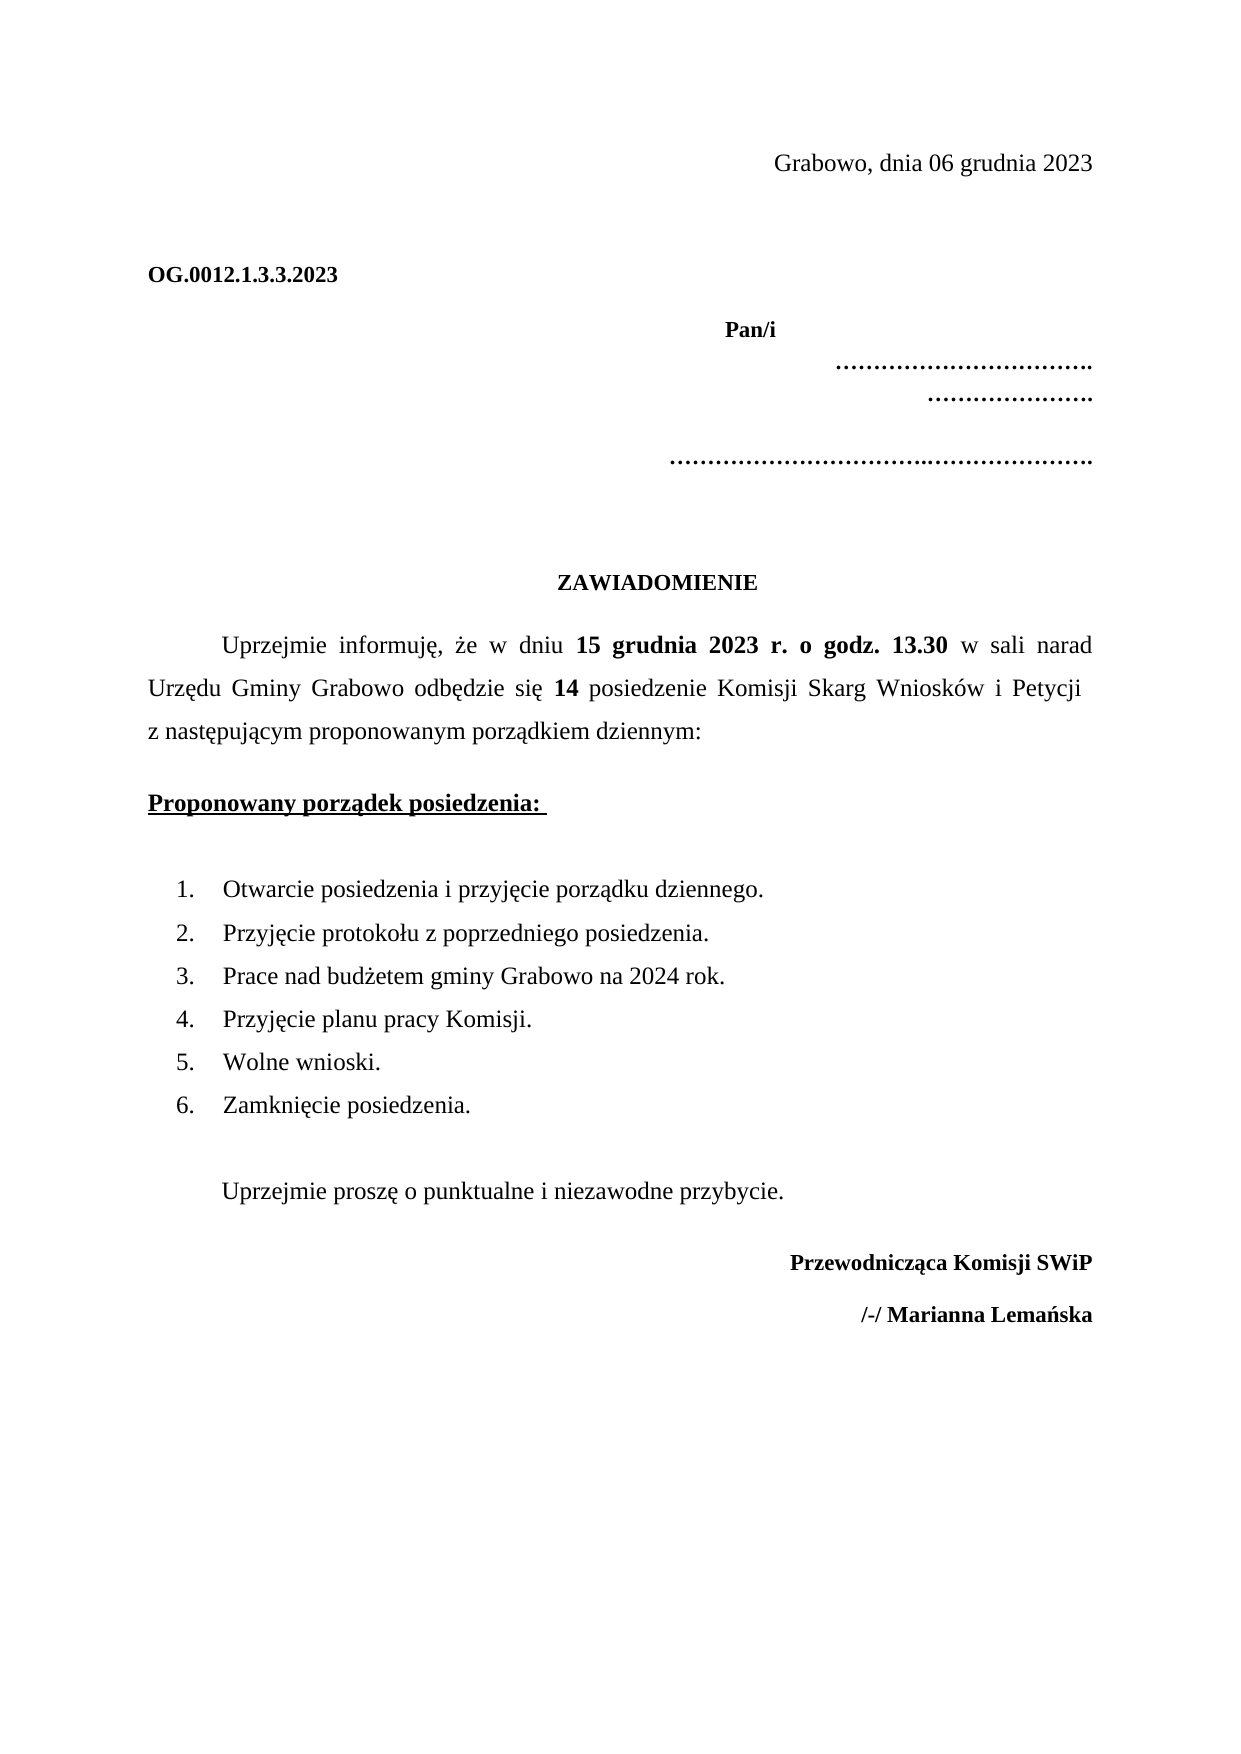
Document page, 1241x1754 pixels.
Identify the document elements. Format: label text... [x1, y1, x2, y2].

text Przewodnicząca Komisji SWiP [148, 1249, 1093, 1275]
list Prace nad budżetem gminy Grabowo na 2024 rok. [185, 961, 1093, 989]
text Uprzejmie proszę o punktualne i niezawodne przybycie. [148, 1176, 1093, 1205]
list Przyjęcie protokołu z poprzedniego posiedzenia. [185, 918, 1093, 946]
text /-/ Marianna Lemańska [148, 1301, 1093, 1327]
list Otwarcie posiedzenia i przyjęcie porządku dziennego. [185, 874, 1093, 903]
list Zamknięcie posiedzenia. [185, 1090, 1093, 1119]
text …………………………….…………………. [222, 443, 1093, 469]
list Wolne wnioski. [185, 1047, 1093, 1076]
text Proponowany porządek posiedzenia: [148, 788, 1093, 817]
text ZAWIADOMIENIE [222, 569, 1093, 595]
text Pan/i …………………………….…………………. [222, 317, 1093, 406]
text Uprzejmie informuję, że w dniu 15 grudnia 2023 r. o godz. 13.30 w sali narad Urzędu Gminy Grabowo odbędzie się 14 posiedzenie Komisji Skarg Wniosków i Petycji z następującym proponowanym porządkiem dziennym: [148, 630, 1093, 745]
text Grabowo, dnia 06 grudnia 2023 [148, 148, 1093, 176]
text OG.0012.1.3.3.2023 [148, 261, 1093, 287]
list Przyjęcie planu pracy Komisji. [185, 1004, 1093, 1033]
